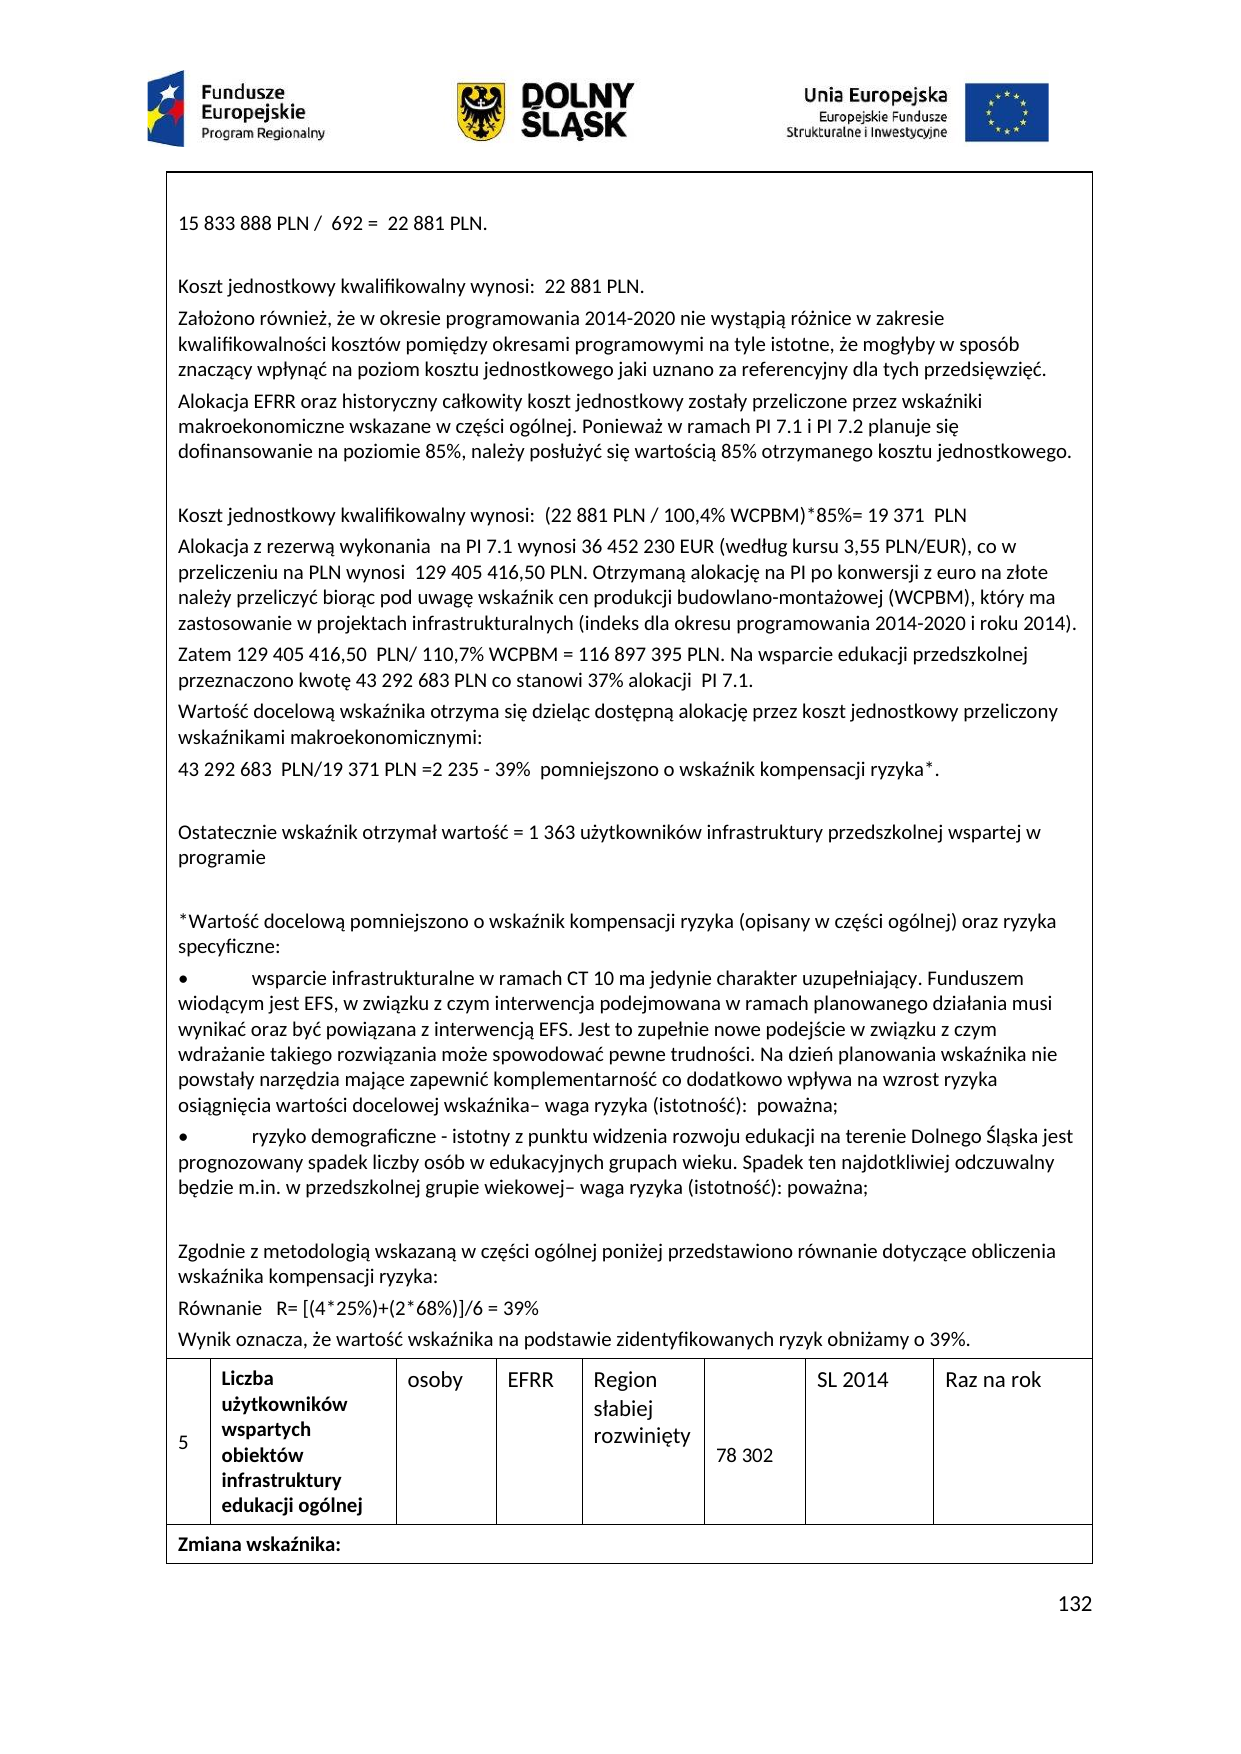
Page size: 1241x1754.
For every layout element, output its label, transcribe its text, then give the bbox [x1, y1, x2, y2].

table_cell osoby [397, 1359, 496, 1524]
picture [147, 70, 1049, 147]
table_cell 5 [167, 1359, 210, 1524]
table_cell 78 302 [705, 1359, 805, 1524]
table_cell EFRR [497, 1359, 582, 1524]
table_cell Liczba użytkowników wspartych obiektów infrastruktury edukacji ogólnej [211, 1359, 396, 1524]
table_cell Region słabiej rozwinięty [583, 1359, 704, 1524]
table_cell Raz na rok [934, 1359, 1092, 1524]
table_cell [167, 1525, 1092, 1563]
table_cell SL 2014 [806, 1359, 933, 1524]
